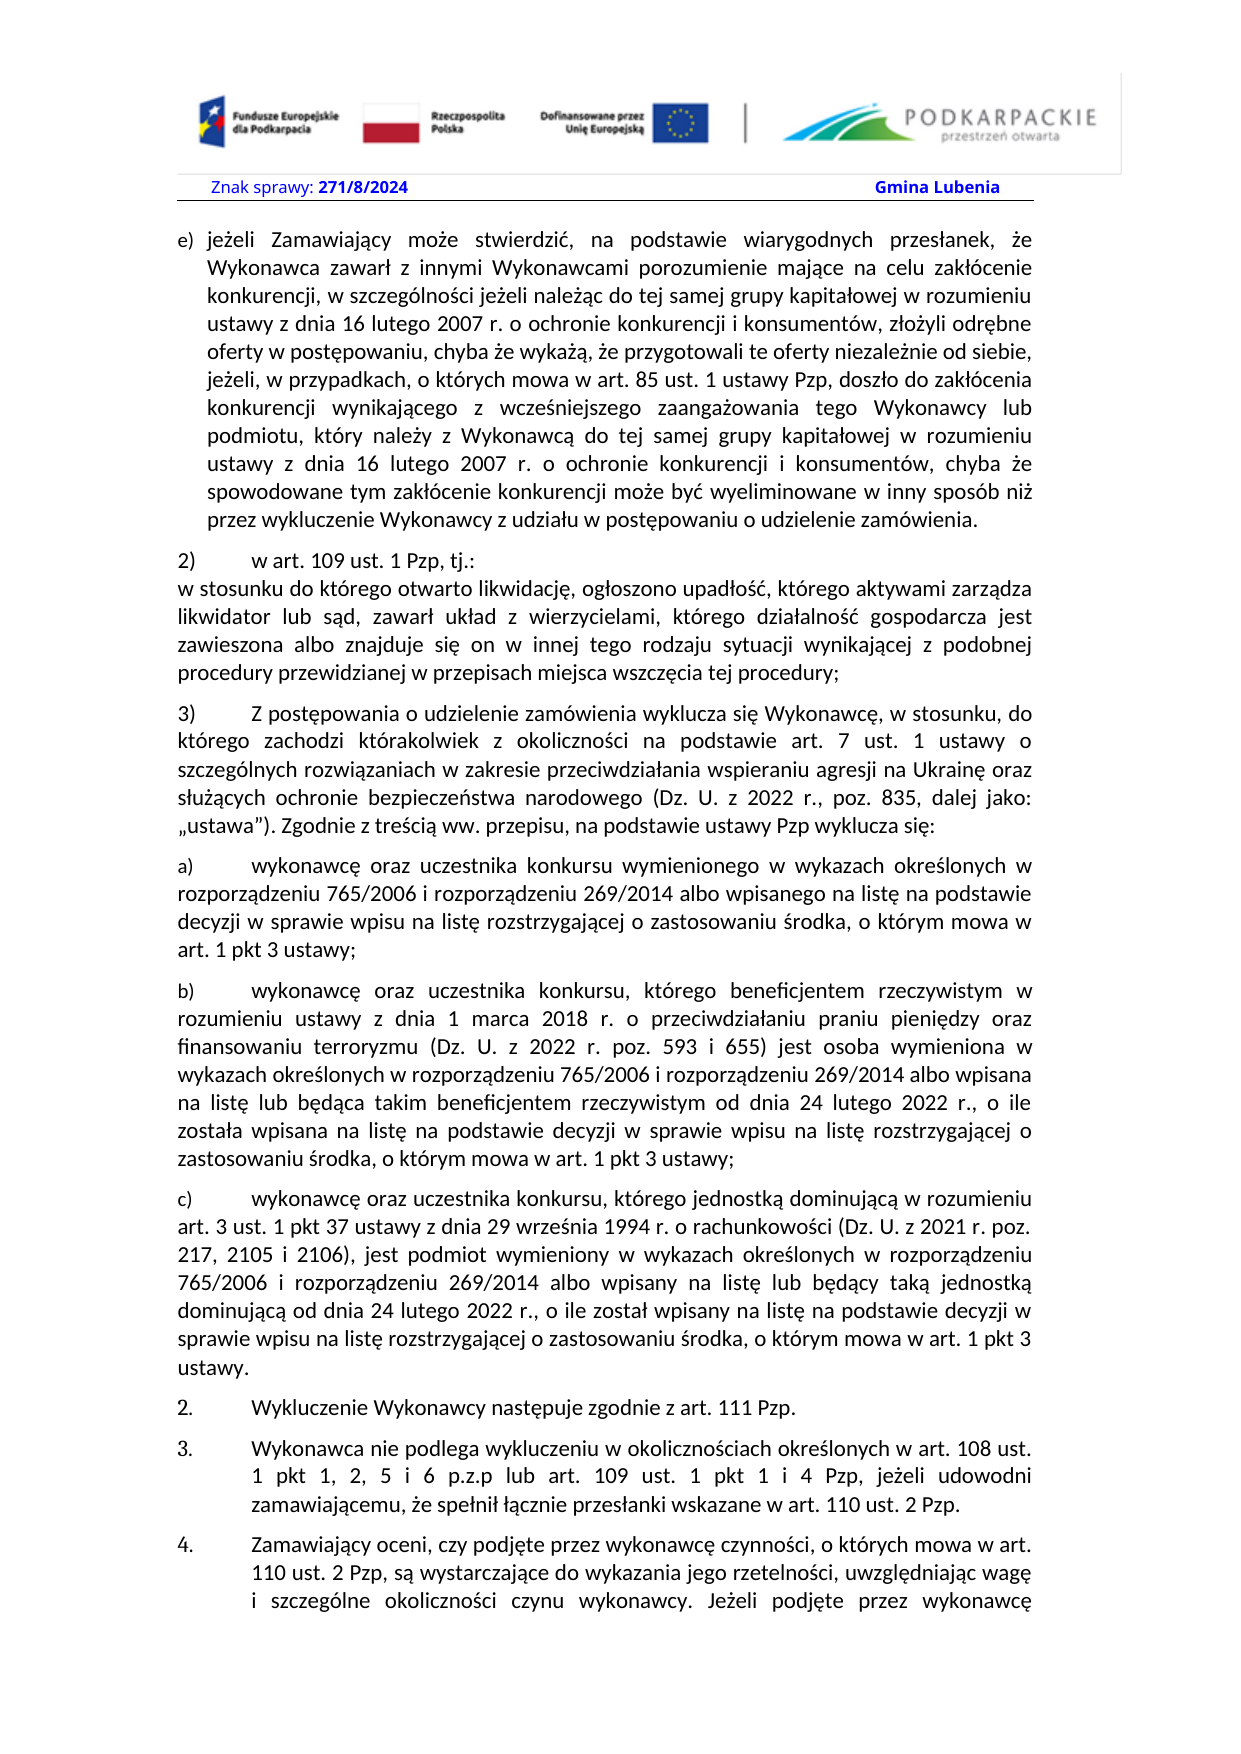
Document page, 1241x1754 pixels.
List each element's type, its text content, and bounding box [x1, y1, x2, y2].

picture [177, 73, 1123, 176]
list jeżeli Zamawiający może stwierdzić, na podstawie wiarygodnych przesłanek, że Wykonawca zawarł z innymi Wykonawcami porozumienie mające na celu zakłócenie konkurencji, w szczególności jeżeli należąc do tej samej grupy kapitałowej w rozumieniu ustawy z dnia 16 lutego 2007 r. o ochronie konkurencji i konsumentów, złożyli odrębne oferty w postępowaniu, chyba że wykażą, że przygotowali te oferty niezależnie od siebie, jeżeli, w przypadkach, o których mowa w art. 85 ust. 1 ustawy Pzp, doszło do zakłócenia konkurencji wynikającego z wcześniejszego zaangażowania tego Wykonawcy lub podmiotu, który należy z Wykonawcą do tej samej grupy kapitałowej w rozumieniu ustawy z dnia 16 lutego 2007 r. o ochronie konkurencji i konsumentów, chyba że spowodowane tym zakłócenie konkurencji może być wyeliminowane w inny sposób niż przez wykluczenie Wykonawcy z udziału w postępowaniu o udzielenie zamówienia. [177, 225, 1034, 533]
list w art. 109 ust. 1 Pzp, tj.: [177, 546, 1034, 574]
list Z postępowania o udzielenie zamówienia wyklucza się Wykonawcę, w stosunku, do którego zachodzi którakolwiek z okoliczności na podstawie art. 7 ust. 1 ustawy o szczególnych rozwiązaniach w zakresie przeciwdziałania wspieraniu agresji na Ukrainę oraz służących ochronie bezpieczeństwa narodowego (Dz. U. z 2022 r., poz. 835, dalej jako: „ustawa”). Zgodnie z treścią ww. przepisu, na podstawie ustawy Pzp wyklucza się: [177, 699, 1034, 839]
list wykonawcę oraz uczestnika konkursu, którego jednostką dominującą w rozumieniu art. 3 ust. 1 pkt 37 ustawy z dnia 29 września 1994 r. o rachunkowości (Dz. U. z 2021 r. poz. 217, 2105 i 2106), jest podmiot wymieniony w wykazach określonych w rozporządzeniu 765/2006 i rozporządzeniu 269/2014 albo wpisany na listę lub będący taką jednostką dominującą od dnia 24 lutego 2022 r., o ile został wpisany na listę na podstawie decyzji w sprawie wpisu na listę rozstrzygającej o zastosowaniu środka, o którym mowa w art. 1 pkt 3 ustawy. [177, 1184, 1034, 1381]
list Wykluczenie Wykonawcy następuje zgodnie z art. 111 Pzp. [177, 1393, 1034, 1421]
list Wykonawca nie podlega wykluczeniu w okolicznościach określonych w art. 108 ust. 1 pkt 1, 2, 5 i 6 p.z.p lub art. 109 ust. 1 pkt 1 i 4 Pzp, jeżeli udowodni zamawiającemu, że spełnił łącznie przesłanki wskazane w art. 110 ust. 2 Pzp. [177, 1434, 1034, 1518]
list wykonawcę oraz uczestnika konkursu wymienionego w wykazach określonych w rozporządzeniu 765/2006 i rozporządzeniu 269/2014 albo wpisanego na listę na podstawie decyzji w sprawie wpisu na listę rozstrzygającej o zastosowaniu środka, o którym mowa w art. 1 pkt 3 ustawy; [177, 851, 1034, 963]
list wykonawcę oraz uczestnika konkursu, którego beneficjentem rzeczywistym w rozumieniu ustawy z dnia 1 marca 2018 r. o przeciwdziałaniu praniu pieniędzy oraz finansowaniu terroryzmu (Dz. U. z 2022 r. poz. 593 i 655) jest osoba wymieniona w wykazach określonych w rozporządzeniu 765/2006 i rozporządzeniu 269/2014 albo wpisana na listę lub będąca takim beneficjentem rzeczywistym od dnia 24 lutego 2022 r., o ile została wpisana na listę na podstawie decyzji w sprawie wpisu na listę rozstrzygającej o zastosowaniu środka, o którym mowa w art. 1 pkt 3 ustawy; [177, 976, 1034, 1172]
text w stosunku do którego otwarto likwidację, ogłoszono upadłość, którego aktywami zarządza likwidator lub sąd, zawarł układ z wierzycielami, którego działalność gospodarcza jest zawieszona albo znajduje się on w innej tego rodzaju sytuacji wynikającej z podobnej procedury przewidzianej w przepisach miejsca wszczęcia tej procedury; [177, 574, 1034, 686]
